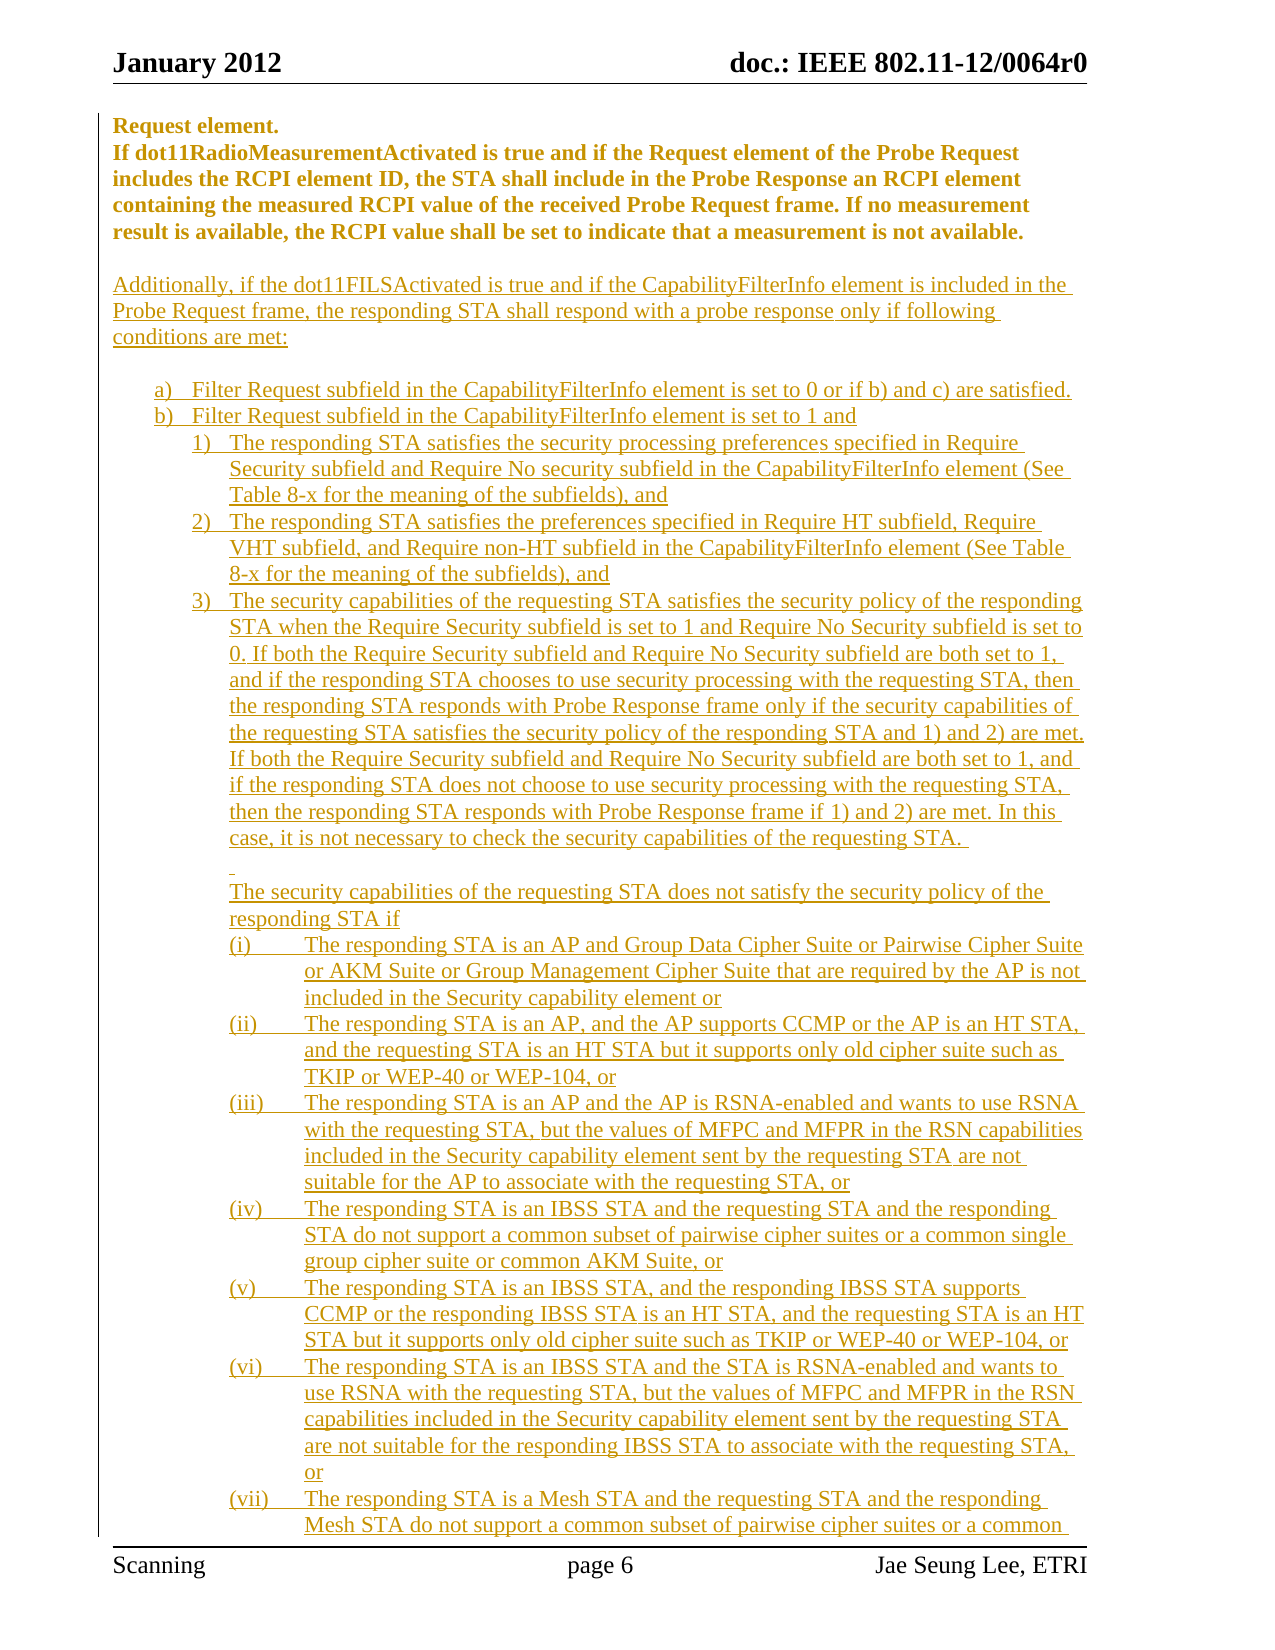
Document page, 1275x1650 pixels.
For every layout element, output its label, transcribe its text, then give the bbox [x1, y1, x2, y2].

text If dot11RadioMeasurementActivated is true and if the Request element of the Probe Request includes the RCPI element ID, the STA shall include in the Probe Response an RCPI element containing the measured RCPI value of the received Probe Request frame. If no measurement result is available, the RCPI value shall be set to indicate that a measurement is not available. [112, 139, 1087, 244]
